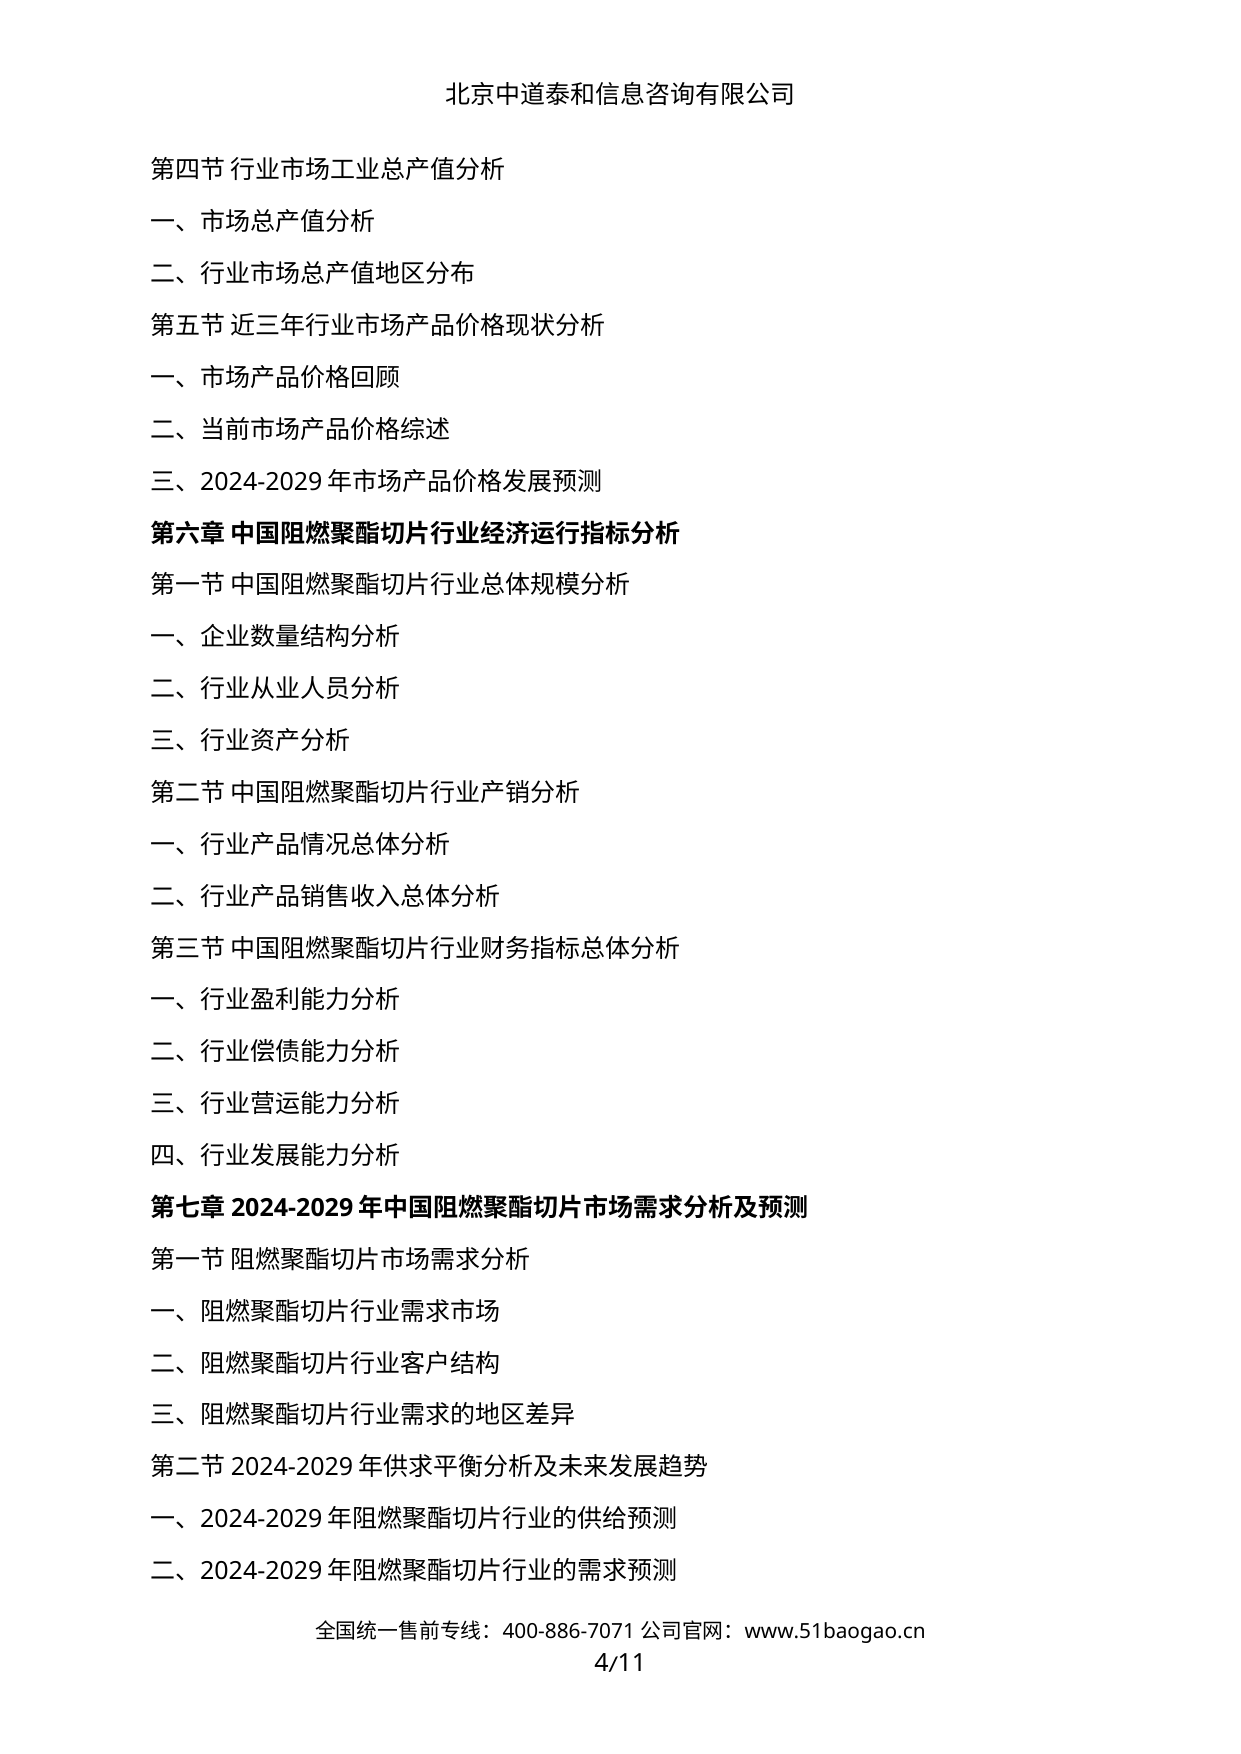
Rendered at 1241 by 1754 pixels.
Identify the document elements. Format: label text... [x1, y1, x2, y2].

text 第五节 近三年行业市场产品价格现状分析 [150, 306, 1090, 342]
text 二、阻燃聚酯切片行业客户结构 [150, 1343, 1090, 1379]
text 三、行业资产分析 [150, 721, 1090, 757]
text 四、行业发展能力分析 [150, 1136, 1090, 1172]
text 二、2024-2029年阻燃聚酯切片行业的需求预测 [150, 1551, 1090, 1587]
text 一、行业盈利能力分析 [150, 980, 1090, 1016]
text 一、阻燃聚酯切片行业需求市场 [150, 1291, 1090, 1327]
text 第二节 中国阻燃聚酯切片行业产销分析 [150, 772, 1090, 809]
text 一、市场产品价格回顾 [150, 357, 1090, 394]
text 第四节 行业市场工业总产值分析 [150, 150, 1090, 186]
text 第一节 中国阻燃聚酯切片行业总体规模分析 [150, 565, 1090, 601]
text 三、2024-2029年市场产品价格发展预测 [150, 461, 1090, 497]
text 第二节 2024-2029年供求平衡分析及未来发展趋势 [150, 1447, 1090, 1483]
text 第一节 阻燃聚酯切片市场需求分析 [150, 1239, 1090, 1276]
text 二、行业产品销售收入总体分析 [150, 876, 1090, 912]
text 三、行业营运能力分析 [150, 1084, 1090, 1120]
text 三、阻燃聚酯切片行业需求的地区差异 [150, 1395, 1090, 1431]
text 一、市场总产值分析 [150, 202, 1090, 238]
text 二、当前市场产品价格综述 [150, 409, 1090, 446]
text 第六章 中国阻燃聚酯切片行业经济运行指标分析 [150, 513, 1090, 549]
text 一、企业数量结构分析 [150, 617, 1090, 653]
text 第三节 中国阻燃聚酯切片行业财务指标总体分析 [150, 928, 1090, 964]
text 一、2024-2029年阻燃聚酯切片行业的供给预测 [150, 1499, 1090, 1535]
text 二、行业偿债能力分析 [150, 1032, 1090, 1068]
text 二、行业从业人员分析 [150, 669, 1090, 705]
text 第七章 2024-2029年中国阻燃聚酯切片市场需求分析及预测 [150, 1187, 1090, 1224]
text 二、行业市场总产值地区分布 [150, 254, 1090, 290]
text 一、行业产品情况总体分析 [150, 824, 1090, 861]
